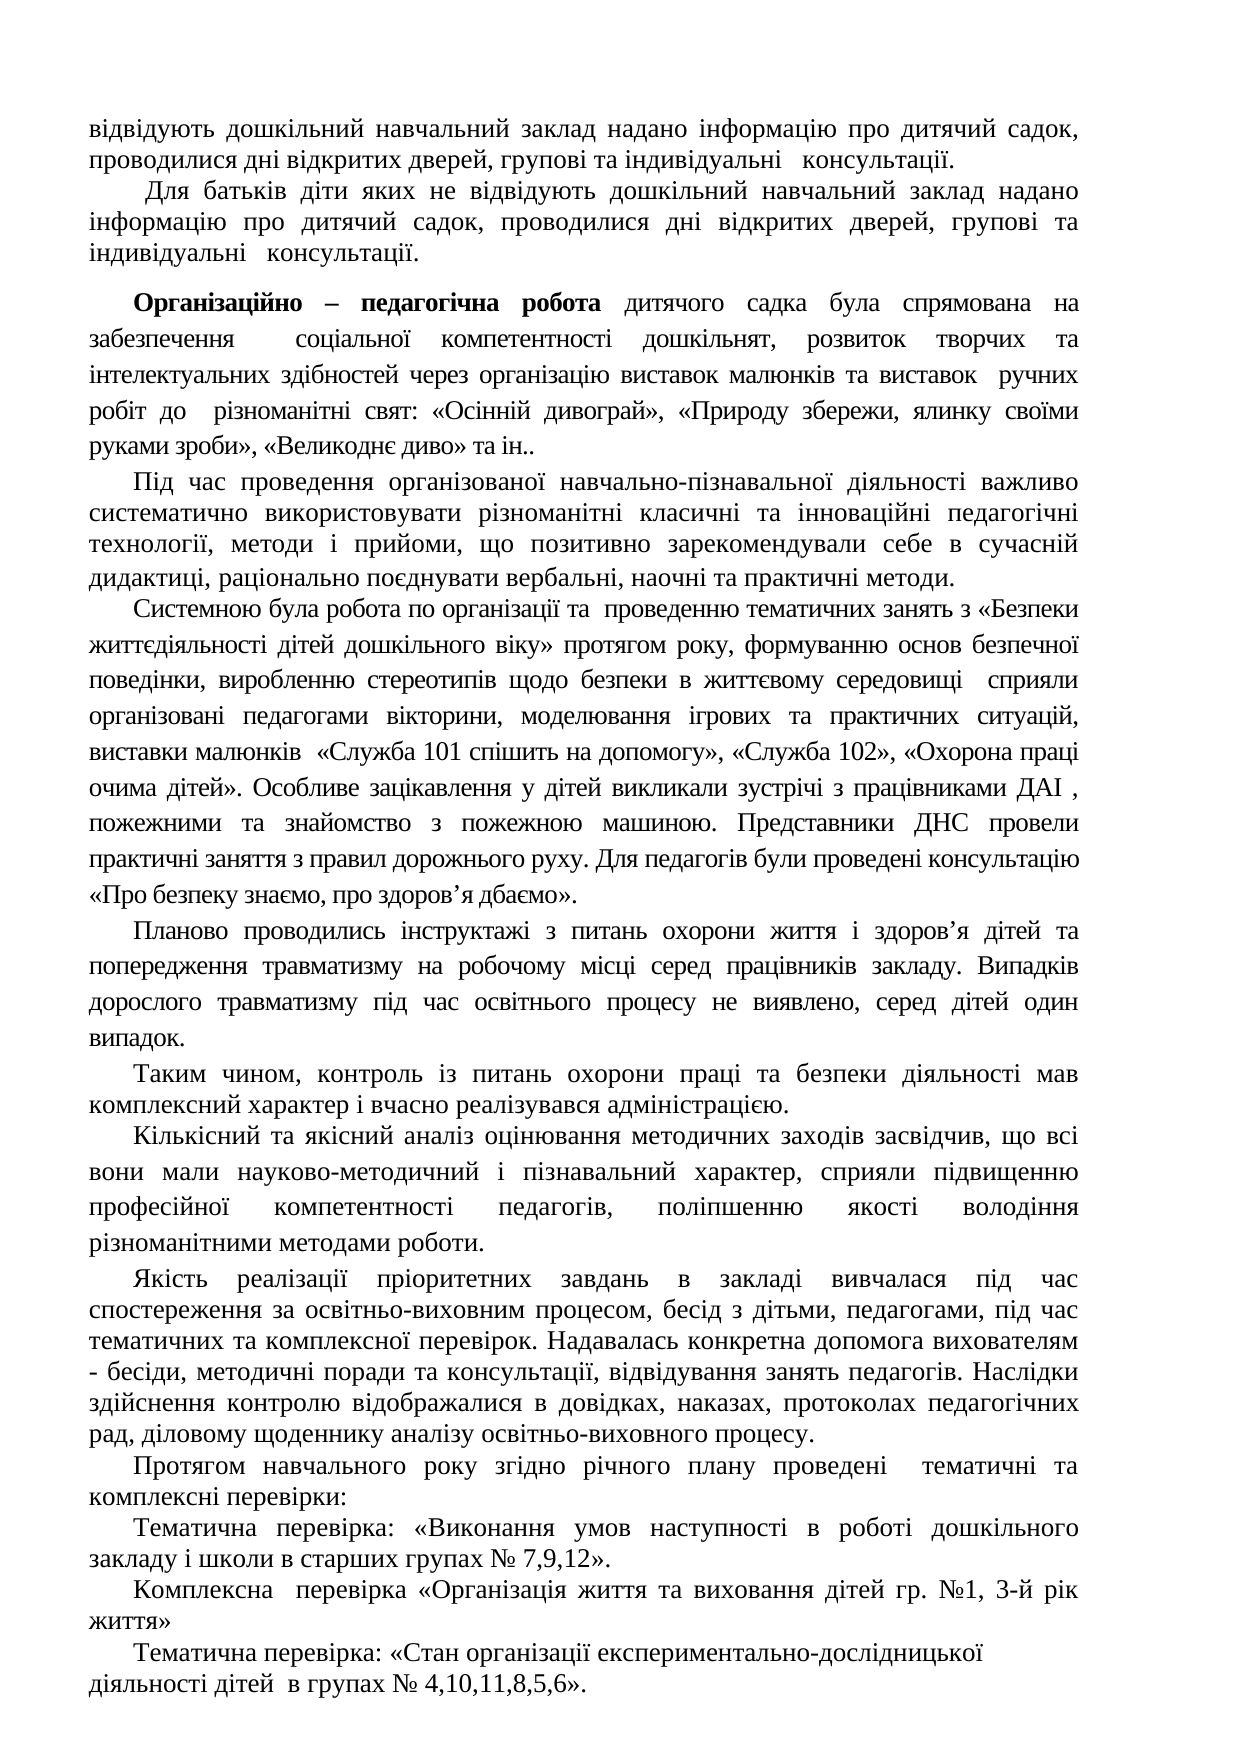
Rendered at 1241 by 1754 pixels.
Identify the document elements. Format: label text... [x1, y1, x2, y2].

text Для батьків діти яких не відвідують дошкільний навчальний заклад надано інформацію про дитячий садок, проводилися дні відкритих дверей, групові та індивідуальні консультації. [89, 174, 1080, 267]
text Планово проводились інструктажі з питань охорони життя і здоров’я дітей та попередження травматизму на робочому місці серед працівників закладу. Випадків дорослого травматизму під час освітнього процесу не виявлено, серед дітей один випадок. [89, 914, 1080, 1052]
text Якість реалізації пріоритетних завдань в закладі вивчалася під час спостереження за освітньо-виховним процесом, бесід з дітьми, педагогами, під час тематичних та комплексної перевірок. Надавалась конкретна допомога вихователям - бесіди, методичні поради та консультації, відвідування занять педагогів. Наслідки здійснення контролю відображалися в довідках, наказах, протоколах педагогічних рад, діловому щоденнику аналізу освітньо-виховного процесу. [89, 1262, 1080, 1449]
text Системною була робота по організації та проведенню тематичних занять з «Безпеки життєдіяльності дітей дошкільного віку» протягом року, формуванню основ безпечної поведінки, виробленню стереотипів щодо безпеки в життєвому середовищі сприяли організовані педагогами вікторини, моделювання ігрових та практичних ситуацій, виставки малюнків «Служба 101 спішить на допомогу», «Служба 102», «Охорона праці очима дітей». Особливе зацікавлення у дітей викликали зустрічі з працівниками ДАІ , пожежними та знайомство з пожежною машиною. Представники ДНС провели практичні заняття з правил дорожнього руху. Для педагогів були проведені консультацію «Про безпеку знаємо, про здоров’я дбаємо». [89, 592, 1080, 909]
text Тематична перевірка: «Виконання умов наступності в роботі дошкільного закладу і школи в старших групах № 7,9,12». [89, 1511, 1080, 1573]
text Під час проведення організованої навчально-пізнавальної діяльності важливо систематично використовувати різноманітні класичні та інноваційні педагогічні технології, методи і прийоми, що позитивно зарекомендували себе в сучасній дидактиці, раціонально поєднувати вербальні, наочні та практичні методи. [89, 465, 1080, 592]
text Протягом навчального року згідно річного плану проведені тематичні та комплексні перевірки: [89, 1449, 1080, 1511]
text Тематична перевірка: «Стан організації експериментально-дослідницької діяльності дітей в групах № 4,10,11,8,5,6». [89, 1636, 1080, 1698]
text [89, 112, 1080, 174]
text Таким чином, контроль із питань охорони праці та безпеки діяльності мав комплексний характер і вчасно реалізувався адміністрацією. [89, 1057, 1080, 1119]
text Кількісний та якісний аналіз оцінювання методичних заходів засвідчив, що всі вони мали науково-методичний і пізнавальний характер, сприяли підвищенню професійної компетентності педагогів, поліпшенню якості володіння різноманітними методами роботи. [89, 1119, 1080, 1257]
text Комплексна перевірка «Організація життя та виховання дітей гр. №1, 3-й рік життя» [89, 1573, 1080, 1636]
text Організаційно – педагогічна робота дитячого садка була спрямована на забезпечення соціальної компетентності дошкільнят, розвиток творчих та інтелектуальних здібностей через організацію виставок малюнків та виставок ручних робіт до різноманітні свят: «Осінній дивограй», «Природу збережи, ялинку своїми руками зроби», «Великоднє диво» та ін.. [89, 287, 1080, 461]
